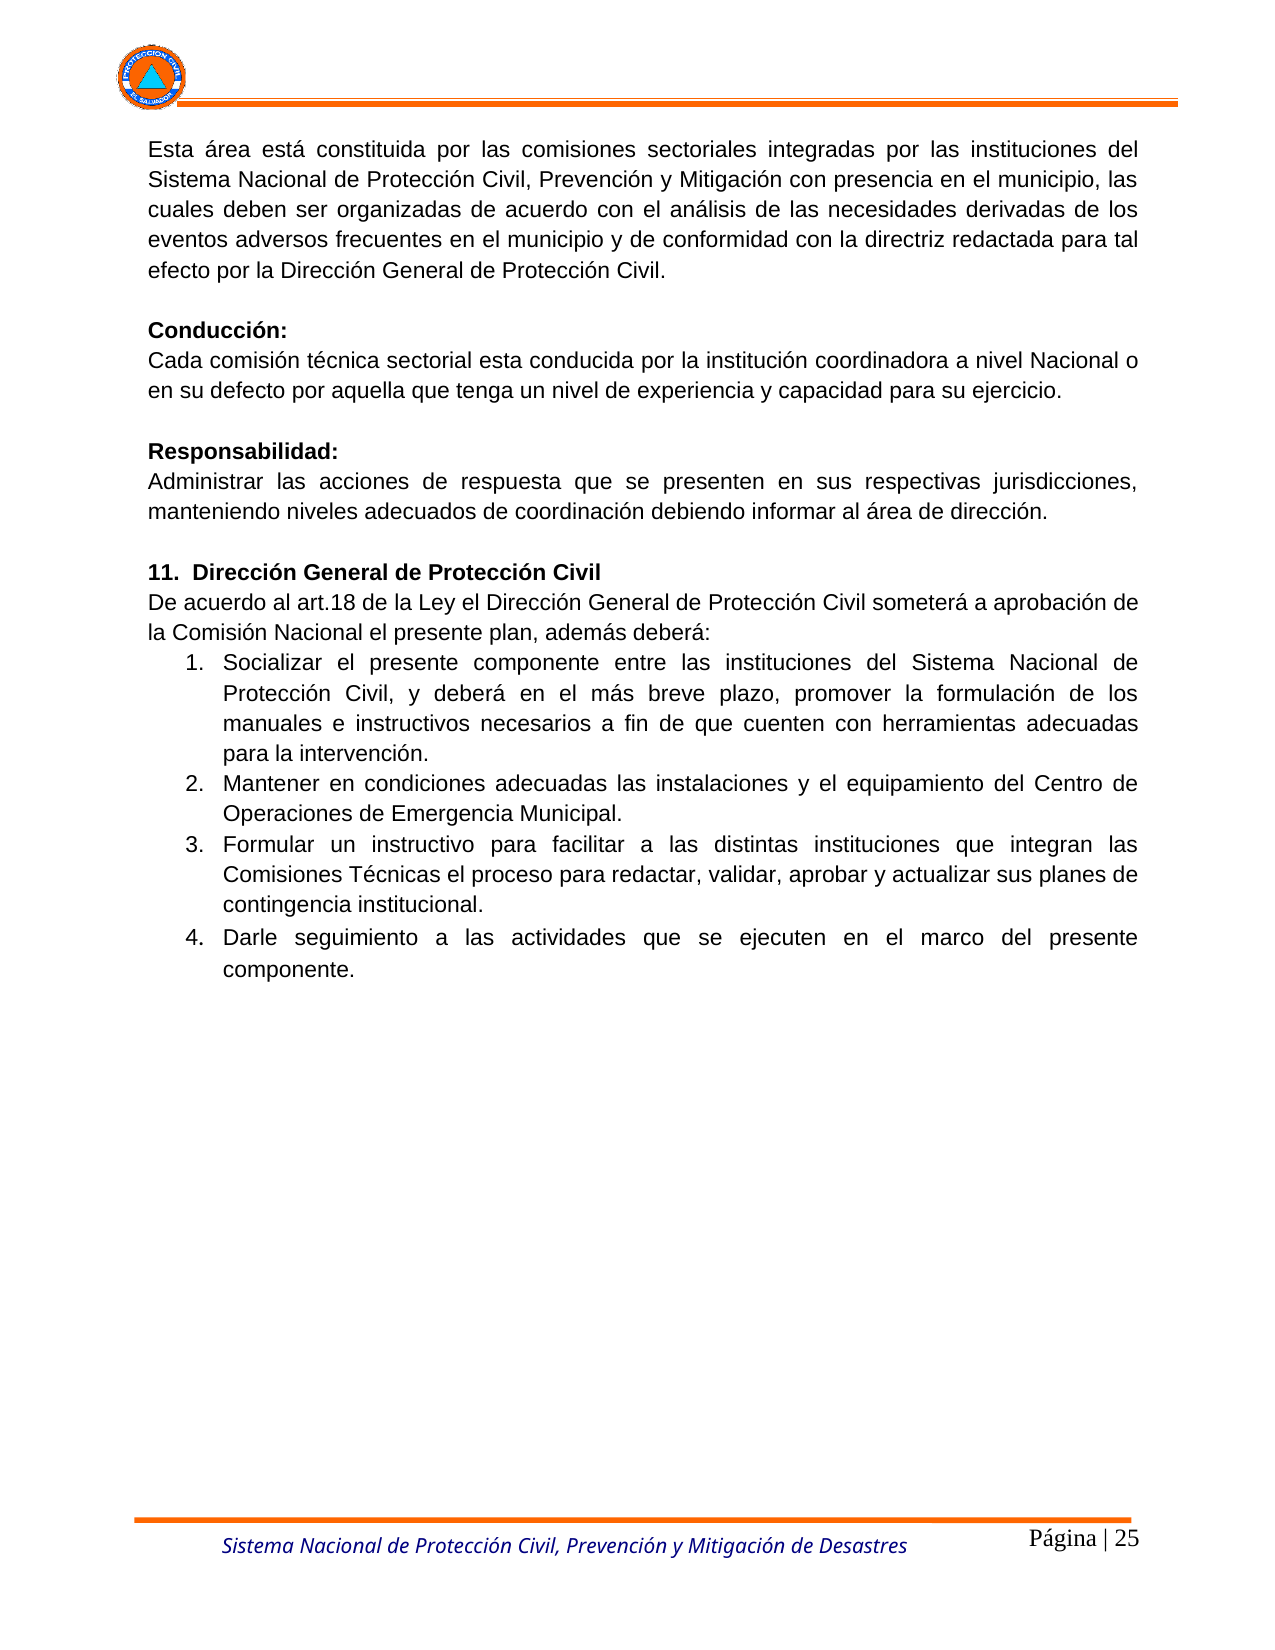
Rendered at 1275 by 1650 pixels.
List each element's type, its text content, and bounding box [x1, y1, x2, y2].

text Esta área está constituida por las comisiones sectoriales integradas por las instituciones del Sistema Nacional de Protección Civil, Prevención y Mitigación con presencia en el municipio, las cuales deben ser organizadas de acuerdo con el análisis de las necesidades derivadas de los eventos adversos frecuentes en el municipio y de conformidad con la directriz redactada para tal efecto por la Dirección General de Protección Civil. [148, 136, 1139, 283]
text Responsabilidad: [148, 438, 1139, 464]
text 11. Dirección General de Protección Civil [148, 559, 1139, 585]
list Formular un instructivo para facilitar a las distintas instituciones que integran las Comisiones Técnicas el proceso para redactar, validar, aprobar y actualizar sus planes de contingencia institucional. [185, 831, 1139, 917]
text Administrar las acciones de respuesta que se presenten en sus respectivas jurisdicciones, manteniendo niveles adecuados de coordinación debiendo informar al área de dirección. [148, 468, 1139, 525]
list Mantener en condiciones adecuadas las instalaciones y el equipamiento del Centro de Operaciones de Emergencia Municipal. [185, 770, 1139, 827]
list Socializar el presente componente entre las instituciones del Sistema Nacional de Protección Civil, y deberá en el más breve plazo, promover la formulación de los manuales e instructivos necesarios a fin de que cuenten con herramientas adecuadas para la intervención. [185, 649, 1139, 766]
text Cada comisión técnica sectorial esta conducida por la institución coordinadora a nivel Nacional o en su defecto por aquella que tenga un nivel de experiencia y capacidad para su ejercicio. [148, 347, 1139, 404]
list Darle seguimiento a las actividades que se ejecuten en el marco del presente componente. [185, 921, 1139, 982]
text De acuerdo al art.18 de la Ley el Dirección General de Protección Civil someterá a aprobación de la Comisión Nacional el presente plan, además deberá: [148, 589, 1139, 646]
picture [116, 44, 186, 110]
text Conducción: [148, 317, 1139, 343]
